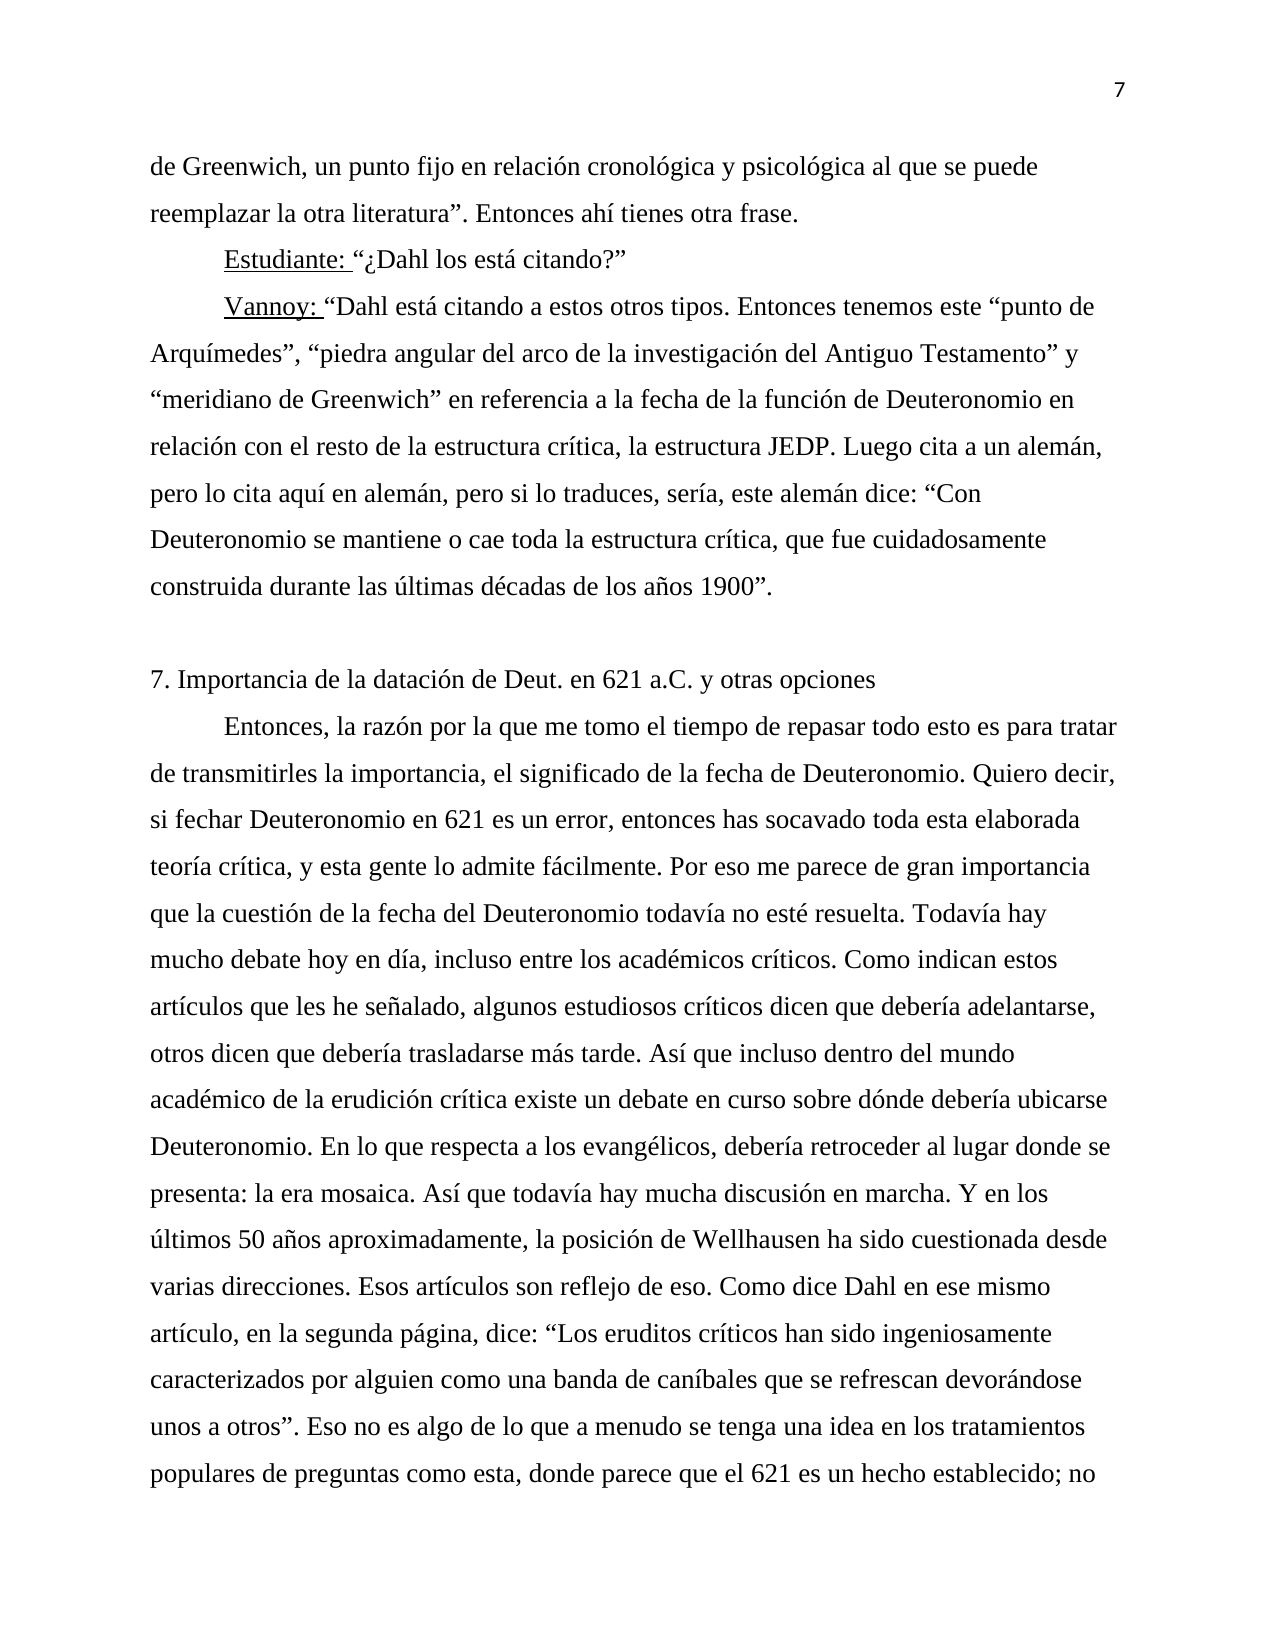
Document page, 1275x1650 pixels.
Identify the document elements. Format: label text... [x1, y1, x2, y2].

text Vannoy: “Dahl está citando a estos otros tipos. Entonces tenemos este “punto de Arquímedes”, “piedra angular del arco de la investigación del Antiguo Testamento” y “meridiano de Greenwich” en referencia a la fecha de la función de Deuteronomio en relación con el resto de la estructura crítica, la estructura JEDP. Luego cita a un alemán, pero lo cita aquí en alemán, pero si lo traduces, sería, este alemán dice: “Con Deuteronomio se mantiene o cae toda la estructura crítica, que fue cuidadosamente construida durante las últimas décadas de los años 1900”. 7. Importancia de la datación de Deut. en 621 a.C. y otras opciones [150, 290, 1125, 694]
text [150, 150, 1125, 228]
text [150, 710, 1125, 1488]
text Estudiante: “¿Dahl los está citando?” [150, 243, 1125, 274]
